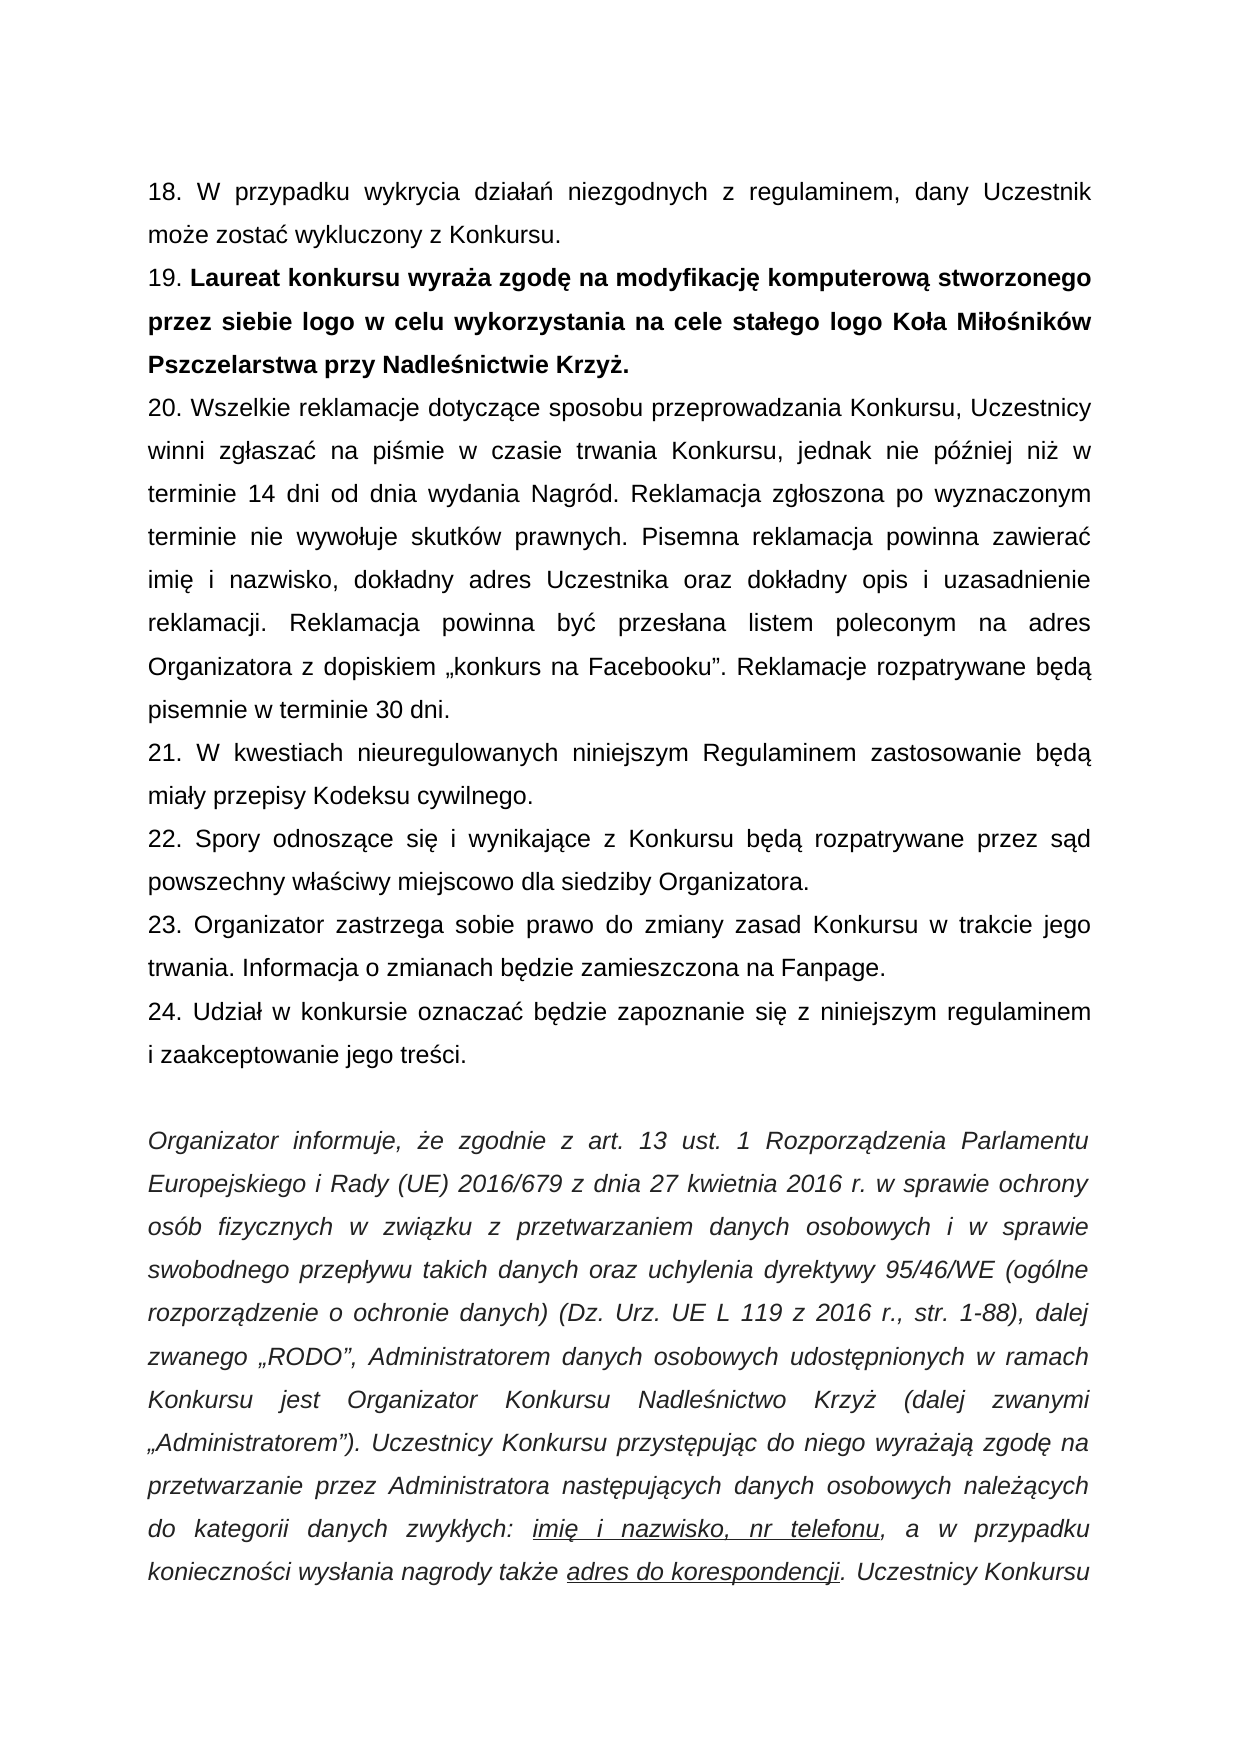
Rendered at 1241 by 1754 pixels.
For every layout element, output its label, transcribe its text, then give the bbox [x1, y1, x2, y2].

text 21. W kwestiach nieuregulowanych niniejszym Regulaminem zastosowanie będą miały przepisy Kodeksu cywilnego. [148, 738, 1093, 810]
text 24. Udział w konkursie oznaczać będzie zapoznanie się z niniejszym regulaminem i zaakceptowanie jego treści. [148, 997, 1093, 1068]
text 19. Laureat konkursu wyraża zgodę na modyfikację komputerową stworzonego przez siebie logo w celu wykorzystania na cele stałego logo Koła Miłośników Pszczelarstwa przy Nadleśnictwie Krzyż. [148, 263, 1093, 378]
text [148, 1126, 1093, 1586]
text 18. W przypadku wykrycia działań niezgodnych z regulaminem, dany Uczestnik może zostać wykluczony z Konkursu. [148, 177, 1093, 249]
text 23. Organizator zastrzega sobie prawo do zmiany zasad Konkursu w trakcie jego trwania. Informacja o zmianach będzie zamieszczona na Fanpage. [148, 910, 1093, 982]
text 22. Spory odnoszące się i wynikające z Konkursu będą rozpatrywane przez sąd powszechny właściwy miejscowo dla siedziby Organizatora. [148, 824, 1093, 896]
text 20. Wszelkie reklamacje dotyczące sposobu przeprowadzania Konkursu, Uczestnicy winni zgłaszać na piśmie w czasie trwania Konkursu, jednak nie później niż w terminie 14 dni od dnia wydania Nagród. Reklamacja zgłoszona po wyznaczonym terminie nie wywołuje skutków prawnych. Pisemna reklamacja powinna zawierać imię i nazwisko, dokładny adres Uczestnika oraz dokładny opis i uzasadnienie reklamacji. Reklamacja powinna być przesłana listem poleconym na adres Organizatora z dopiskiem „konkurs na Facebooku”. Reklamacje rozpatrywane będą pisemnie w terminie 30 dni. [148, 393, 1093, 723]
